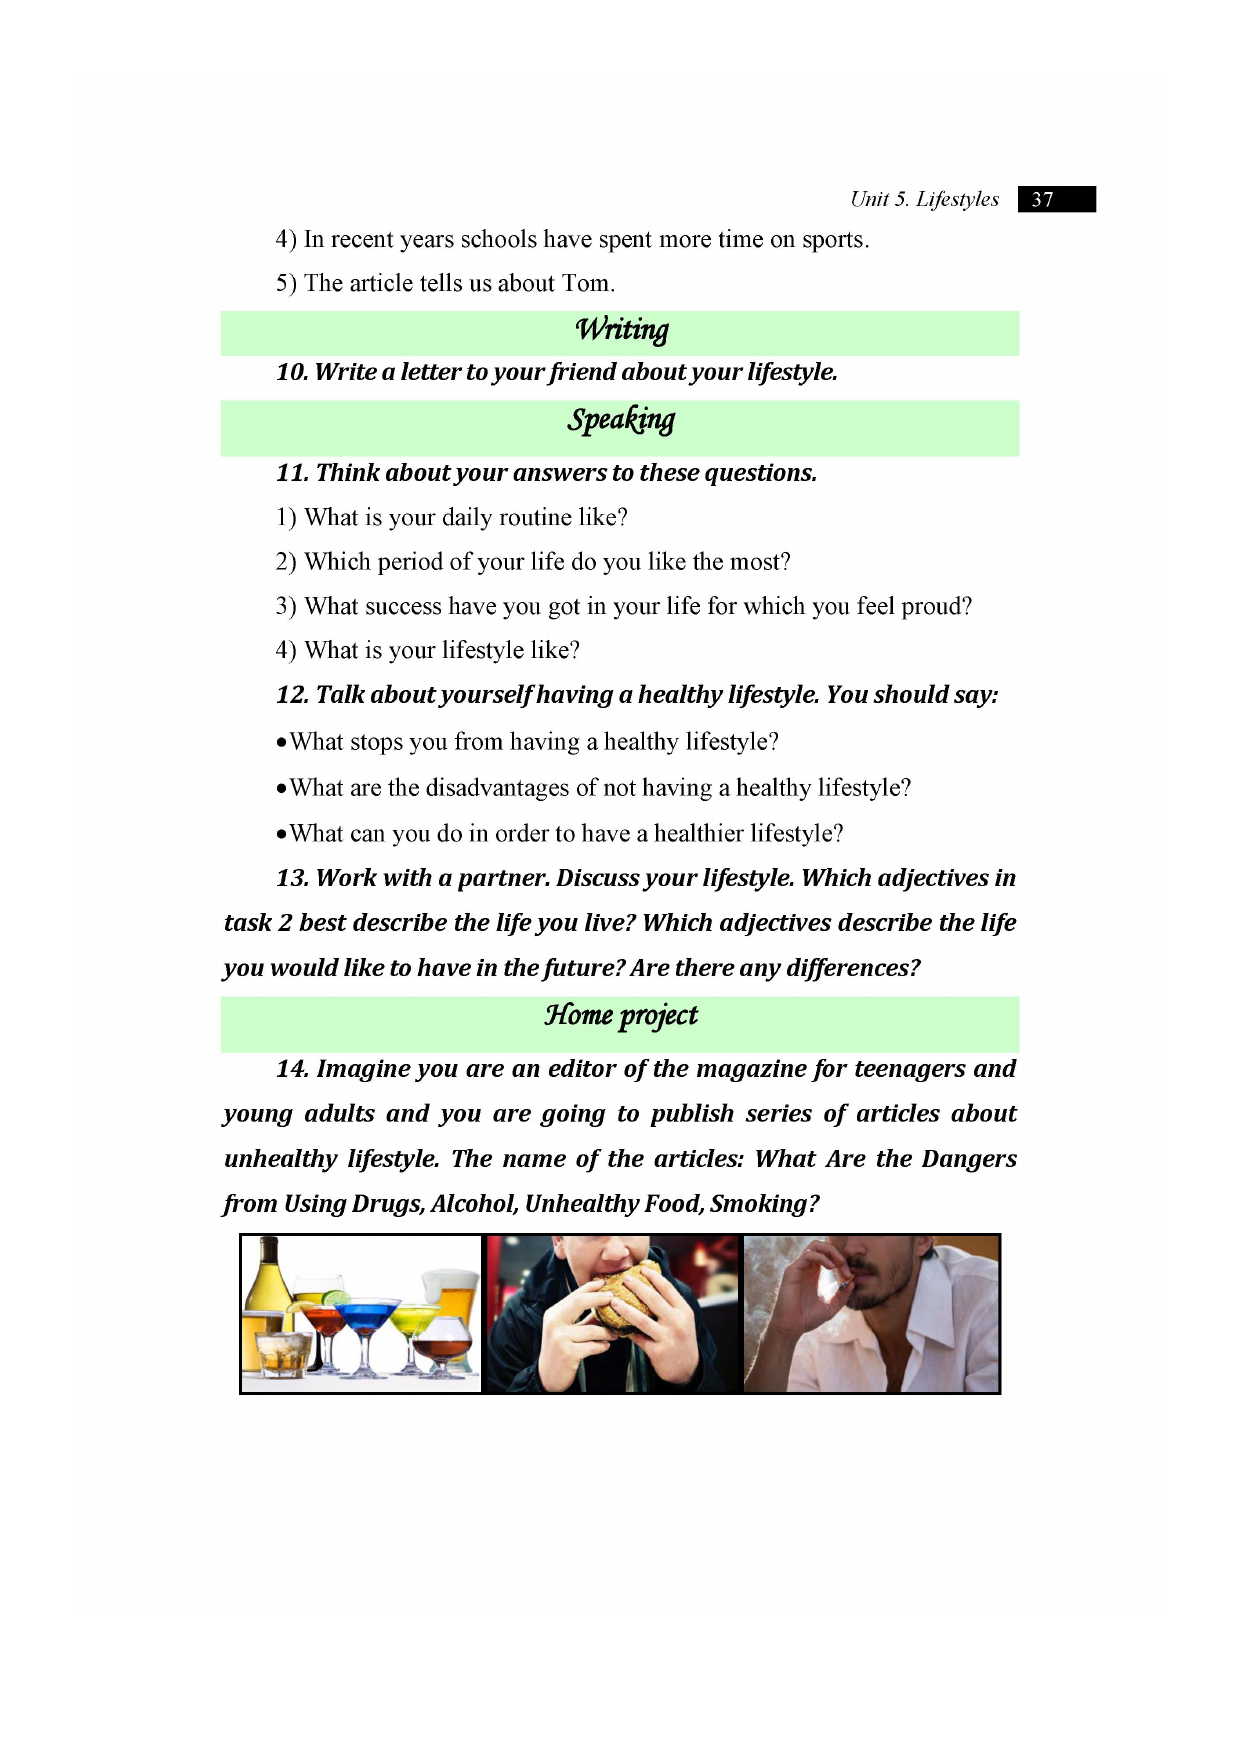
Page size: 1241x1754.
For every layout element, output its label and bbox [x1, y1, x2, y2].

picture [75, 74, 1165, 1616]
